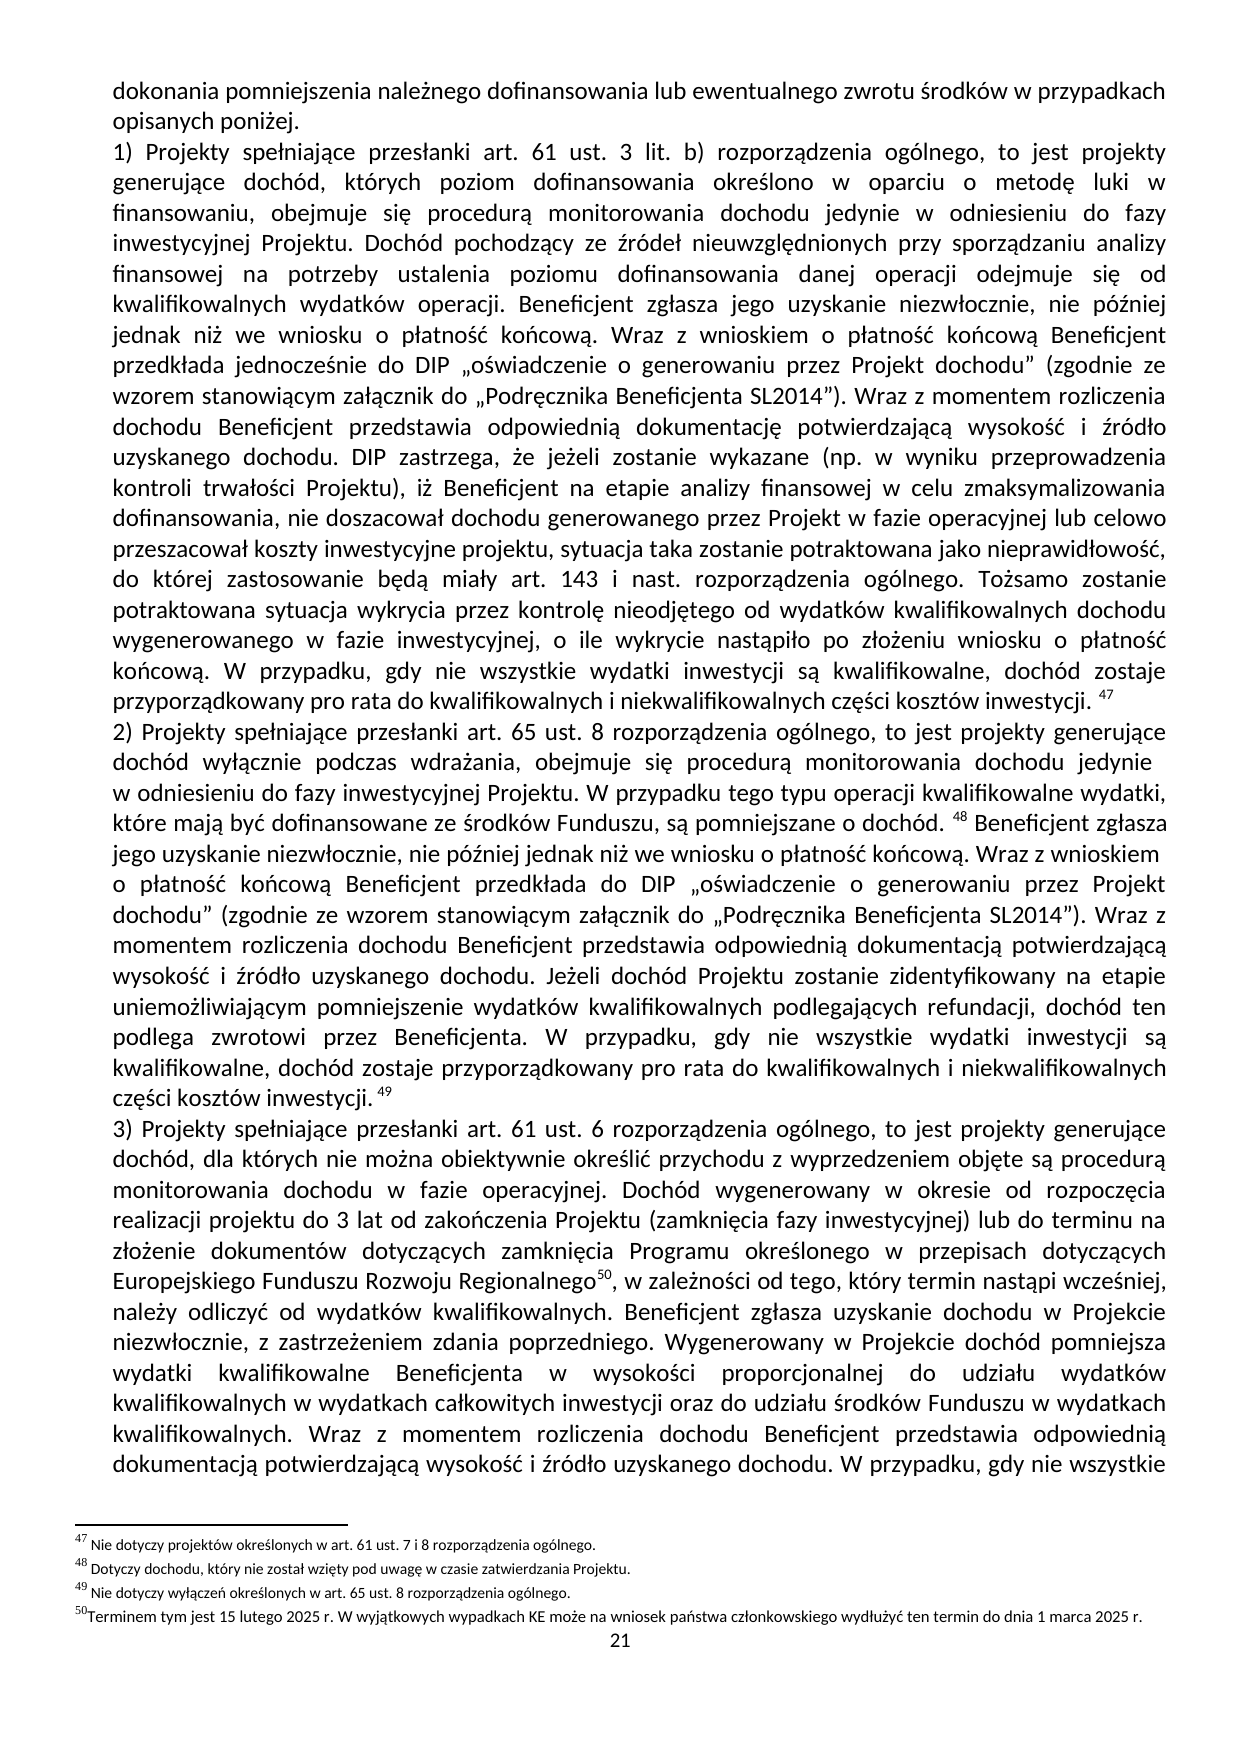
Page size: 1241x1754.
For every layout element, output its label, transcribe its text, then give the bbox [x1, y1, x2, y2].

list 2) Projekty spełniające przesłanki art. 65 ust. 8 rozporządzenia ogólnego, to jest projekty generujące dochód wyłącznie podczas wdrażania, obejmuje się procedurą monitorowania dochodu jedynie w odniesieniu do fazy inwestycyjnej Projektu. W przypadku tego typu operacji kwalifikowalne wydatki, które mają być dofinansowane ze środków Funduszu, są pomniejszane o dochód. Beneficjent zgłasza jego uzyskanie niezwłocznie, nie później jednak niż we wniosku o płatność końcową. Wraz z wnioskiem o płatność końcową Beneficjent przedkłada do DIP „oświadczenie o generowaniu przez Projekt dochodu” (zgodnie ze wzorem stanowiącym załącznik do „Podręcznika Beneficjenta SL2014”). Wraz z momentem rozliczenia dochodu Beneficjent przedstawia odpowiednią dokumentacją potwierdzającą wysokość i źródło uzyskanego dochodu. Jeżeli dochód Projektu zostanie zidentyfikowany na etapie uniemożliwiającym pomniejszenie wydatków kwalifikowalnych podlegających refundacji, dochód ten podlega zwrotowi przez Beneficjenta. W przypadku, gdy nie wszystkie wydatki inwestycji są kwalifikowalne, dochód zostaje przyporządkowany pro rata do kwalifikowalnych i niekwalifikowalnych części kosztów inwestycji. [112, 716, 1168, 1113]
list 1) Projekty spełniające przesłanki art. 61 ust. 3 lit. b) rozporządzenia ogólnego, to jest projekty generujące dochód, których poziom dofinansowania określono w oparciu o metodę luki w finansowaniu, obejmuje się procedurą monitorowania dochodu jedynie w odniesieniu do fazy inwestycyjnej Projektu. Dochód pochodzący ze źródeł nieuwzględnionych przy sporządzaniu analizy finansowej na potrzeby ustalenia poziomu dofinansowania danej operacji odejmuje się od kwalifikowalnych wydatków operacji. Beneficjent zgłasza jego uzyskanie niezwłocznie, nie później jednak niż we wniosku o płatność końcową. Wraz z wnioskiem o płatność końcową Beneficjent przedkłada jednocześnie do DIP „oświadczenie o generowaniu przez Projekt dochodu” (zgodnie ze wzorem stanowiącym załącznik do „Podręcznika Beneficjenta SL2014”). Wraz z momentem rozliczenia dochodu Beneficjent przedstawia odpowiednią dokumentację potwierdzającą wysokość i źródło uzyskanego dochodu. DIP zastrzega, że jeżeli zostanie wykazane (np. w wyniku przeprowadzenia kontroli trwałości Projektu), iż Beneficjent na etapie analizy finansowej w celu zmaksymalizowania dofinansowania, nie doszacował dochodu generowanego przez Projekt w fazie operacyjnej lub celowo przeszacował koszty inwestycyjne projektu, sytuacja taka zostanie potraktowana jako nieprawidłowość, do której zastosowanie będą miały art. 143 i nast. rozporządzenia ogólnego. Tożsamo zostanie potraktowana sytuacja wykrycia przez kontrolę nieodjętego od wydatków kwalifikowalnych dochodu wygenerowanego w fazie inwestycyjnej, o ile wykrycie nastąpiło po złożeniu wniosku o płatność końcową. W przypadku, gdy nie wszystkie wydatki inwestycji są kwalifikowalne, dochód zostaje przyporządkowany pro rata do kwalifikowalnych i niekwalifikowalnych części kosztów inwestycji. [112, 136, 1168, 716]
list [75, 75, 1168, 136]
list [112, 1113, 1168, 1479]
